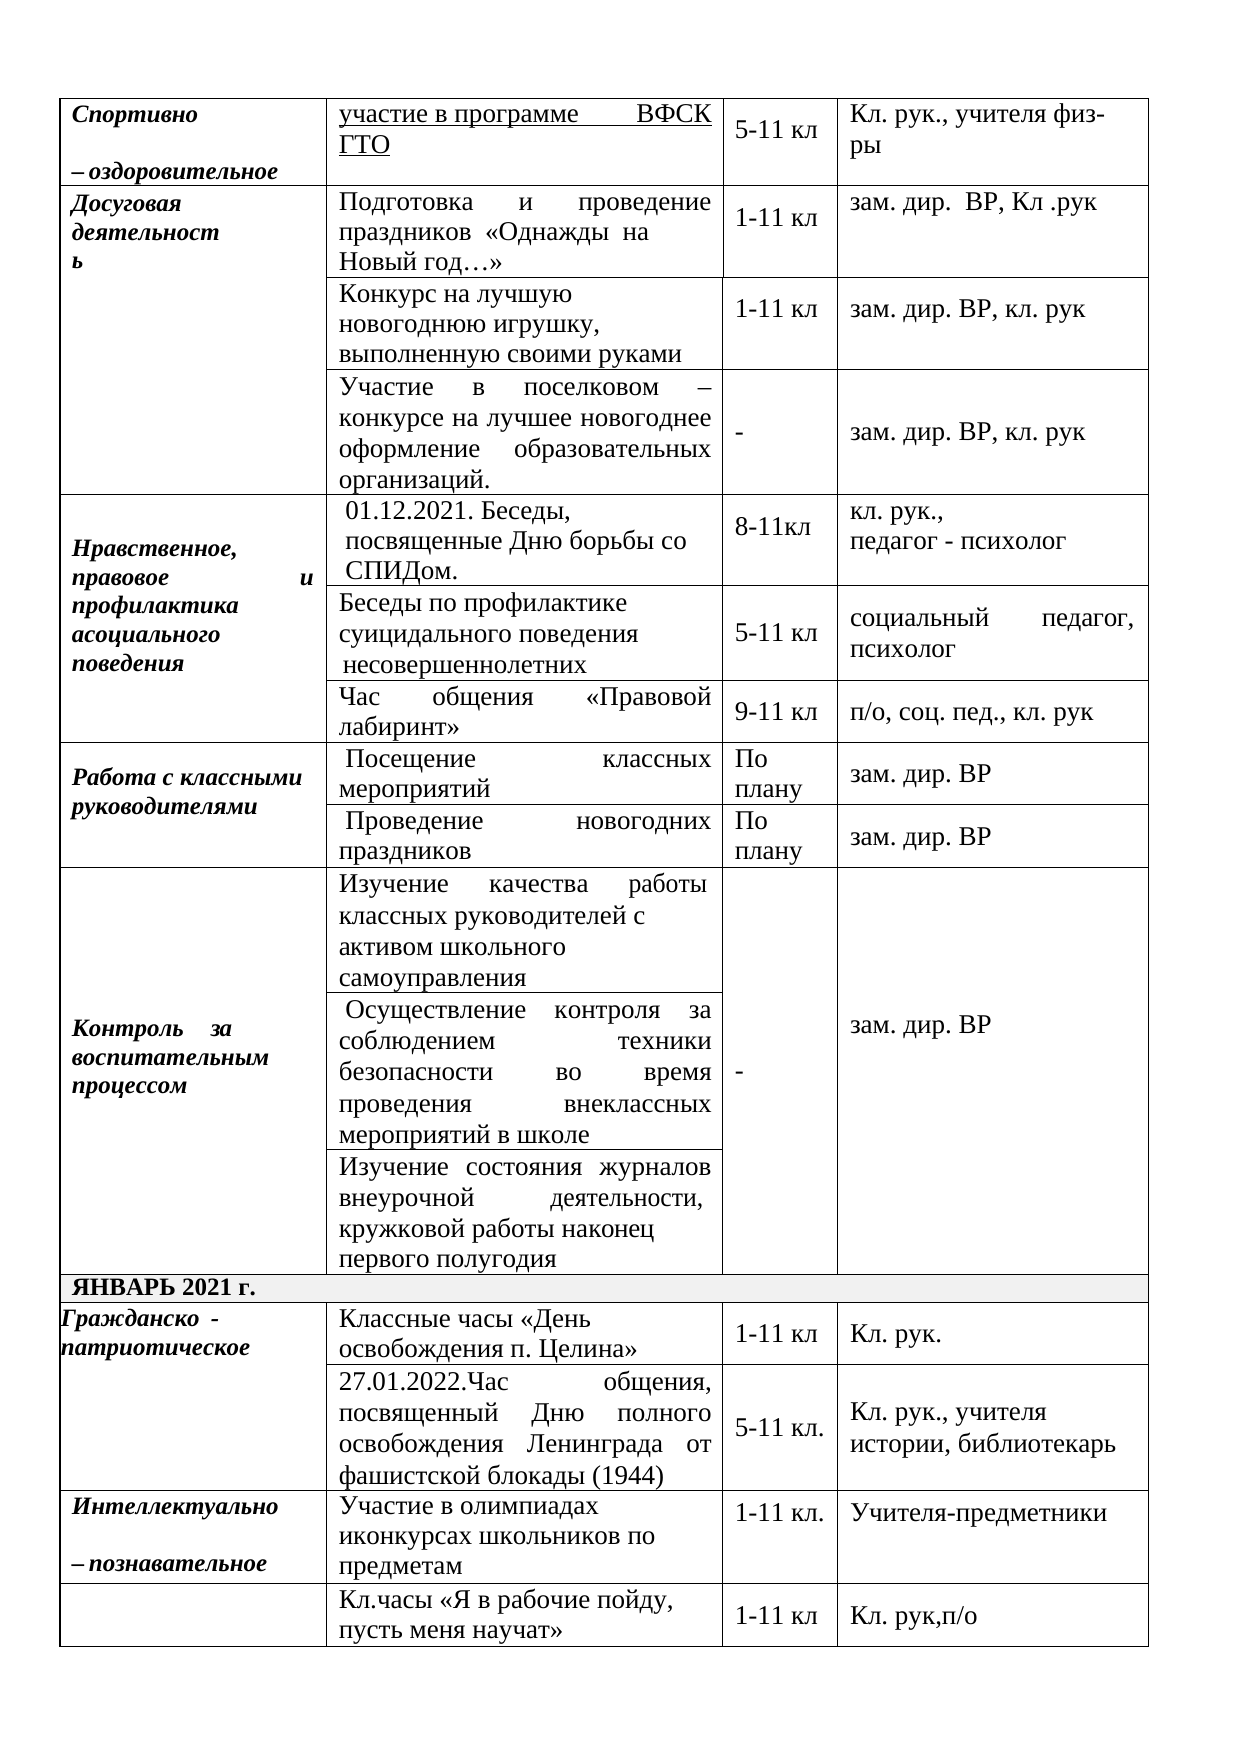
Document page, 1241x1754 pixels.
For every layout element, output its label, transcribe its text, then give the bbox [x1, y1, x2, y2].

table_cell участие в программе ВФСК ГТО [327, 99, 723, 185]
table_cell По плану [723, 805, 837, 867]
table_cell 5-11 кл [724, 99, 837, 185]
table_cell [61, 1584, 326, 1646]
table_cell 5-11 кл [723, 586, 837, 680]
table_cell Изучение качества работы классных руководителей с активом школьного самоуправления [327, 868, 722, 992]
table_cell зам. дир. ВР [838, 743, 1148, 804]
table_cell Кл. рук. [838, 1303, 1148, 1364]
table_cell п/о, соц. пед., кл. рук [838, 681, 1148, 742]
table_cell Контроль за воспитательным процессом [61, 868, 326, 1273]
table_cell Кл. рук., учителя физ- ры [838, 99, 1148, 185]
table_cell Досуговая деятельность [61, 186, 326, 494]
table_cell Участие в олимпиадах иконкурсах школьников по предметам [327, 1491, 722, 1583]
table_cell ЯНВАРЬ 2021 г. [61, 1275, 1148, 1302]
table_cell зам. дир. ВР, кл. рук [838, 370, 1148, 494]
table_cell Участие в поселковом – конкурсе на лучшее новогоднее оформление образовательных организаций. [327, 370, 722, 494]
table_cell 01.12.2021. Беседы, посвященные Дню борьбы со СПИДом. [327, 495, 722, 585]
table_cell Кл.часы «Я в рабочие пойду, пусть меня научат» [327, 1584, 722, 1646]
table_cell 9-11 кл [723, 681, 837, 742]
table_cell Час общения «Правовой лабиринт» [327, 681, 722, 742]
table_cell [61, 99, 326, 185]
table_cell социальный педагог, психолог [838, 586, 1148, 680]
table_cell 1-11 кл [724, 186, 837, 277]
table_cell Кл. рук., учителя истории, библиотекарь [838, 1365, 1148, 1490]
table_cell Изучение состояния журналов внеурочной деятельности, кружковой работы наконец первого полугодия [327, 1150, 722, 1273]
table_cell 1-11 кл [723, 1584, 837, 1646]
table_cell 8-11кл [723, 495, 837, 585]
table_cell 5-11 кл. [723, 1365, 837, 1490]
table_cell Подготовка и проведение праздников «Однажды на Новый год…» [327, 186, 723, 277]
table_cell Интеллектуально – познавательное [61, 1491, 326, 1583]
table_cell По плану [723, 743, 837, 804]
table_cell Конкурс на лучшую новогоднюю игрушку, выполненную своими руками [327, 278, 722, 369]
table_cell зам. дир. ВР [838, 805, 1148, 867]
table_cell Проведение новогодних праздников [327, 805, 722, 867]
table_cell Посещение классных мероприятий [327, 743, 722, 804]
table_cell Работа с классными руководителями [61, 743, 326, 867]
table_cell зам. дир. ВР [838, 868, 1148, 1273]
table_cell 1-11 кл [723, 278, 837, 369]
table_cell Учителя-предметники [838, 1491, 1148, 1583]
table_cell кл. рук., педагог - психолог [838, 495, 1148, 585]
table_cell Осуществление контроля за соблюдением техники безопасности во время проведения внеклассных мероприятий в школе [327, 993, 722, 1149]
table_cell - [723, 868, 837, 1273]
table_cell 1-11 кл. [723, 1491, 837, 1583]
table_cell 1-11 кл [723, 1303, 837, 1364]
table_cell Классные часы «День освобождения п. Целина» [327, 1303, 722, 1364]
table_cell зам. дир. ВР, кл. рук [838, 278, 1148, 369]
table_cell - [723, 370, 837, 494]
table_cell 27.01.2022.Час общения, посвященный Дню полного освобождения Ленинграда от фашистской блокады (1944) [327, 1365, 722, 1490]
table_cell Беседы по профилактике суицидального поведения несовершеннолетних [327, 586, 722, 680]
table_cell зам. дир. ВР, Кл .рук [838, 186, 1148, 277]
table_cell Нравственное, правовое и профилактика асоциального поведения [61, 495, 326, 742]
table_cell Кл. рук,п/о [838, 1584, 1148, 1646]
table_cell Гражданско - патриотическое [61, 1303, 326, 1490]
